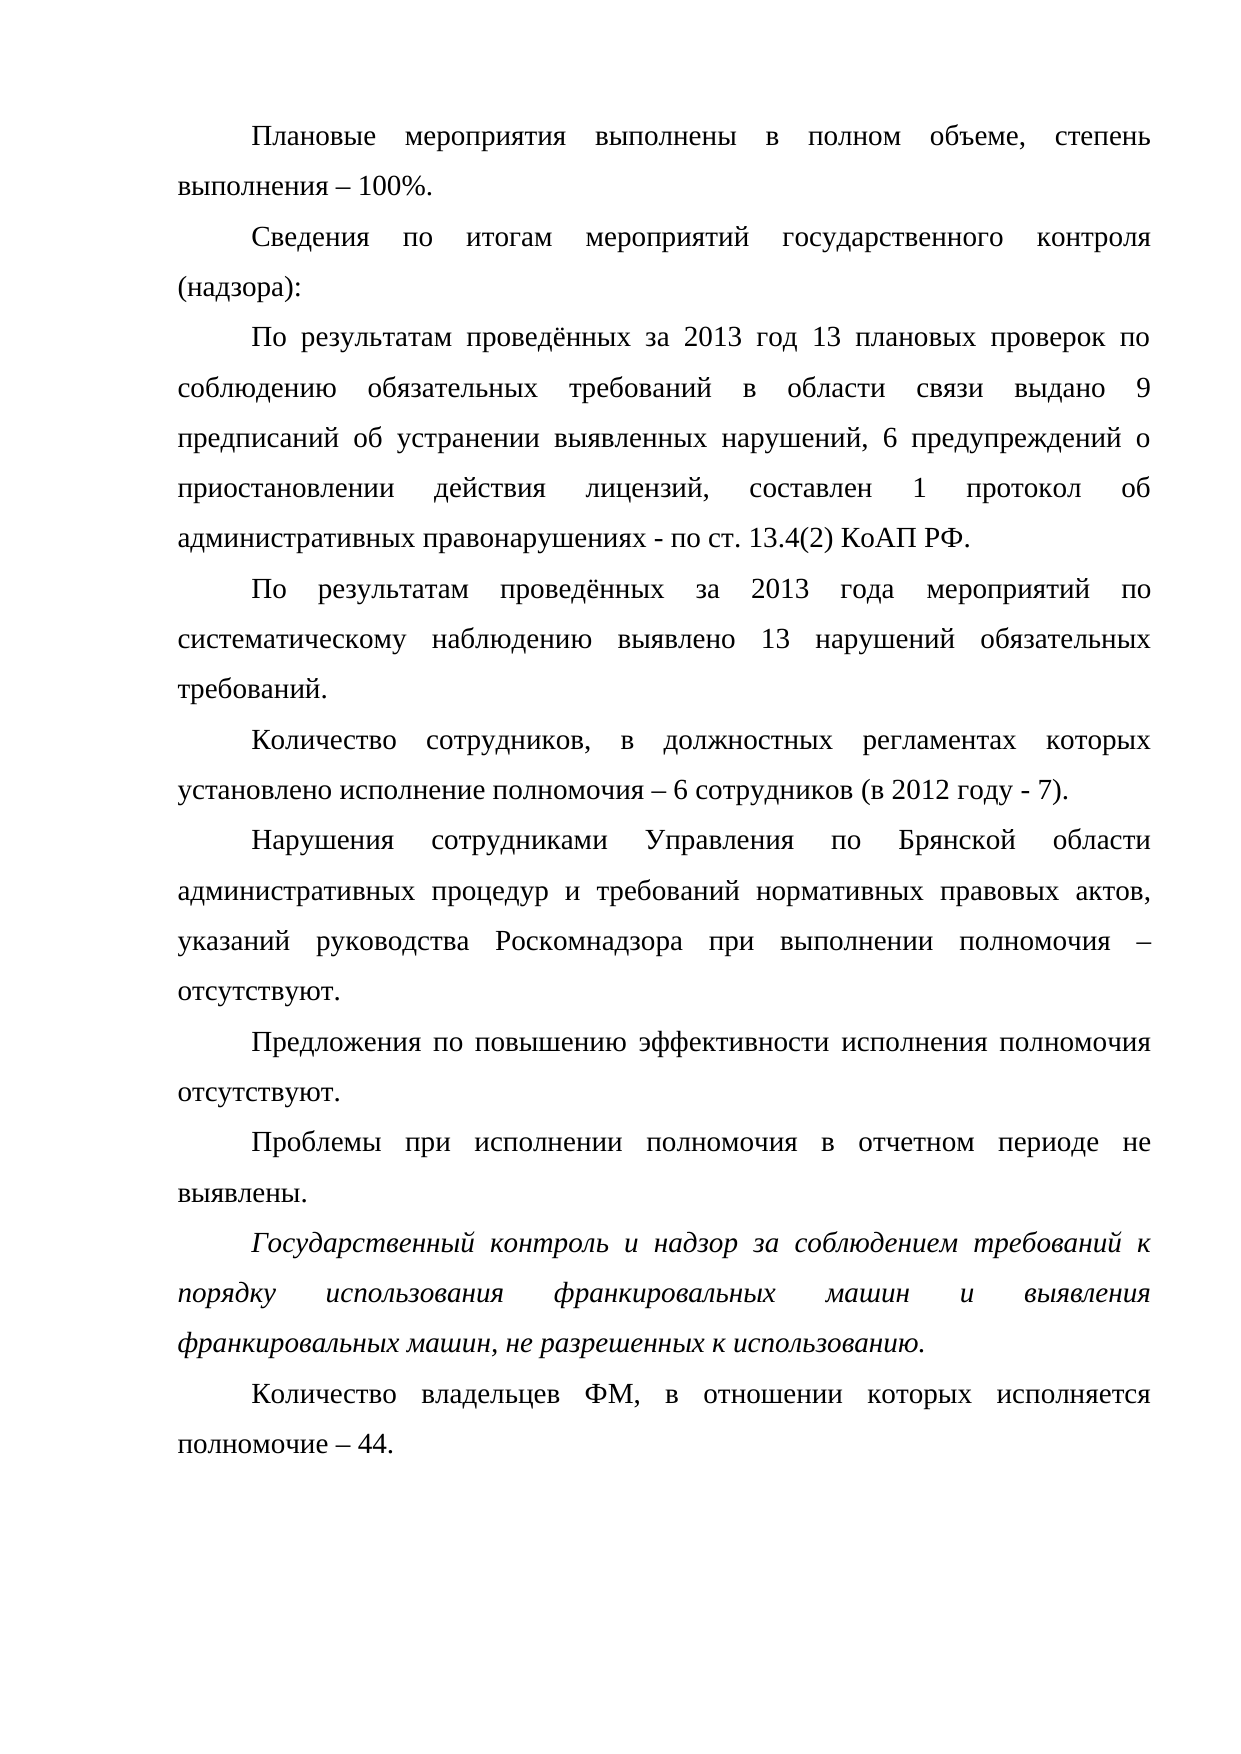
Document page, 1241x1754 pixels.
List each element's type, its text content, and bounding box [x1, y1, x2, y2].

text По результатам проведённых за 2013 года мероприятий по систематическому наблюдению выявлено 13 нарушений обязательных требований. [177, 571, 1152, 705]
text Количество владельцев ФМ, в отношении которых исполняется полномочие – 44. [177, 1376, 1152, 1460]
text Количество сотрудников, в должностных регламентах которых установлено исполнение полномочия – 6 сотрудников (в 2012 году - 7). [177, 722, 1152, 806]
text По результатам проведённых за 2013 год 13 плановых проверок по соблюдению обязательных требований в области связи выдано 9 предписаний об устранении выявленных нарушений, 6 предупреждений о приостановлении действия лицензий, составлен 1 протокол об административных правонарушениях - по ст. 13.4(2) КоАП РФ. [177, 319, 1152, 554]
text Плановые мероприятия выполнены в полном объеме, степень выполнения – 100%. [177, 118, 1152, 202]
text Нарушения сотрудниками Управления по Брянской области административных процедур и требований нормативных правовых актов, указаний руководства Роскомнадзора при выполнении полномочия – отсутствуют. [177, 822, 1152, 1007]
text Государственный контроль и надзор за соблюдением требований к порядку использования франкировальных машин и выявления франкировальных машин, не разрешенных к использованию. [177, 1225, 1152, 1359]
text Сведения по итогам мероприятий государственного контроля (надзора): [177, 219, 1152, 303]
text Предложения по повышению эффективности исполнения полномочия отсутствуют. [177, 1024, 1152, 1108]
text Проблемы при исполнении полномочия в отчетном периоде не выявлены. [177, 1124, 1152, 1208]
